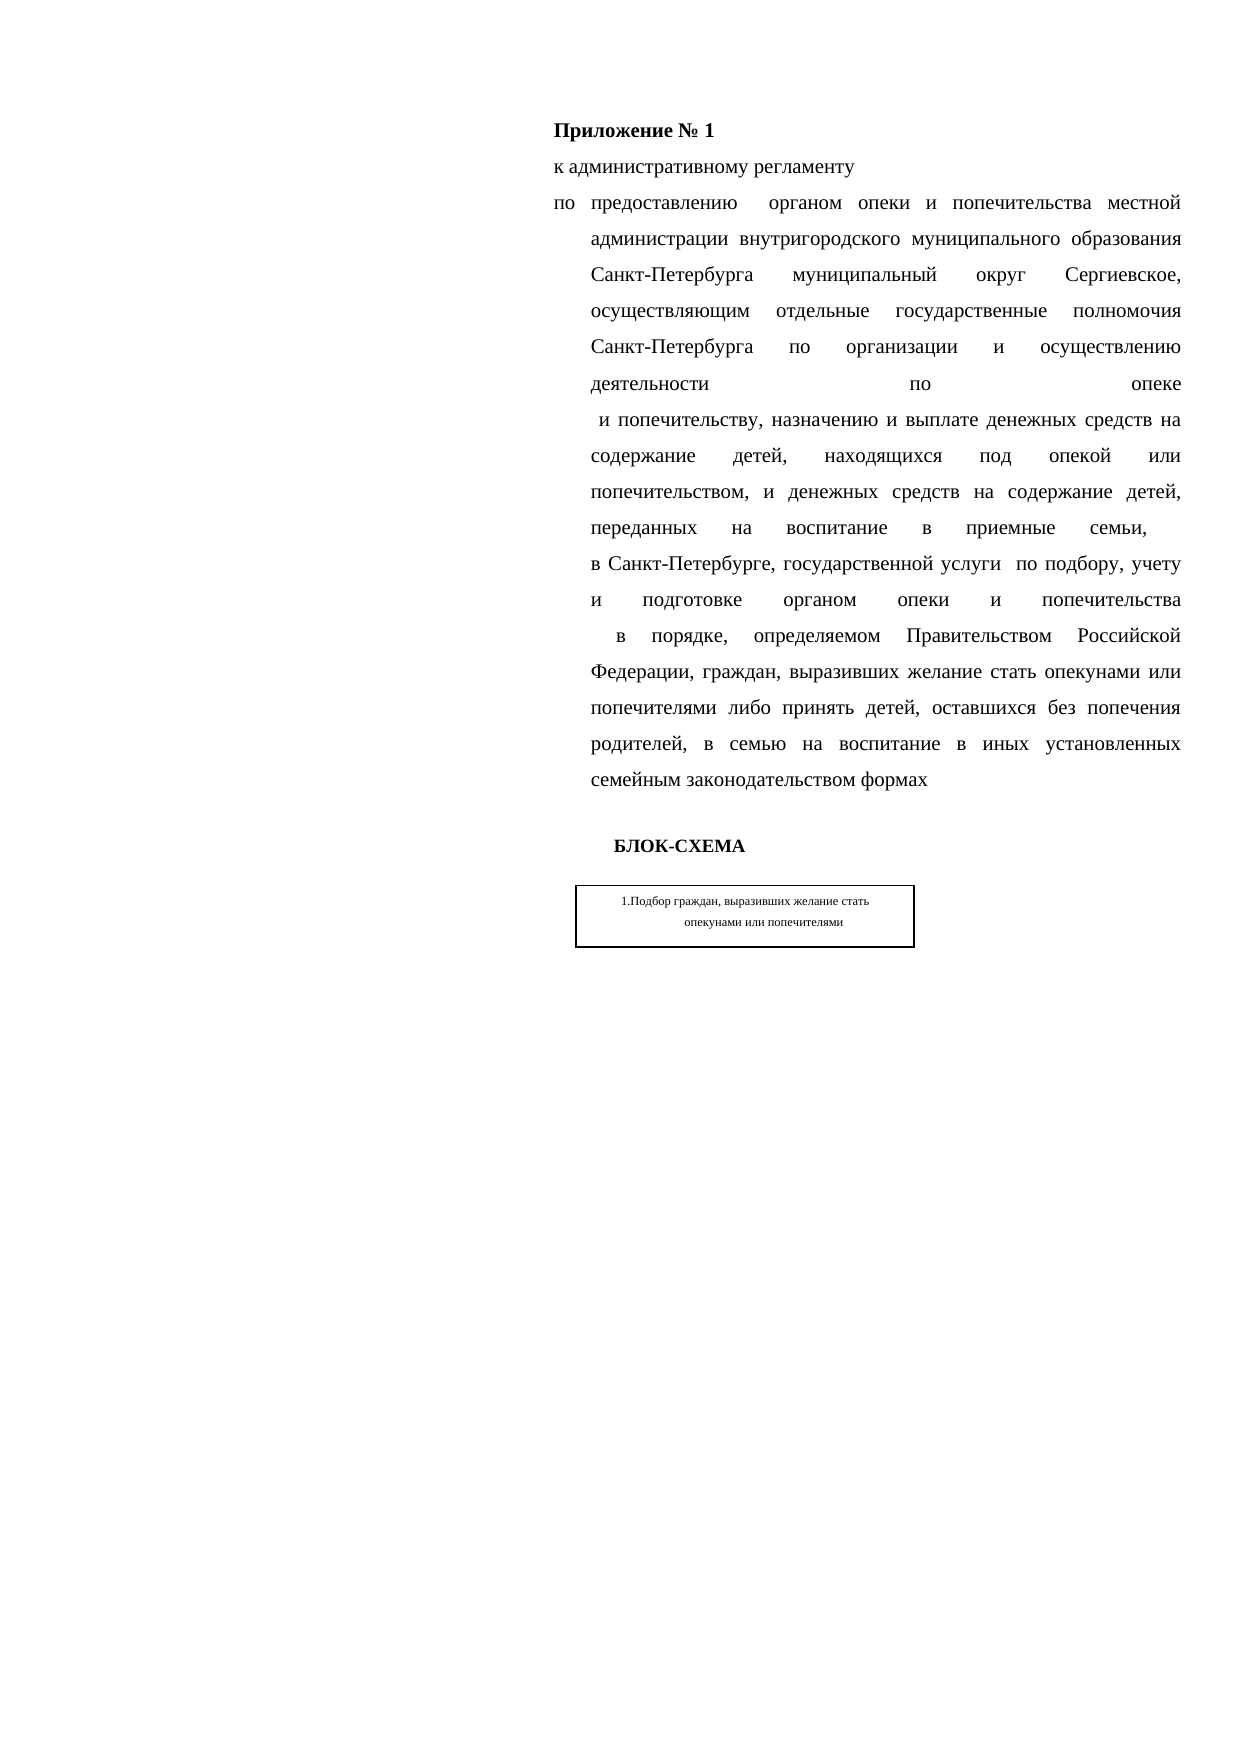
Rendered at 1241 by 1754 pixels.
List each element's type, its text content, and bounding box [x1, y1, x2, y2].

text по предоставлению органом опеки и попечительства местной администрации внутригородского муниципального образования Санкт-Петербурга муниципальный округ Сергиевское, осуществляющим отдельные государственные полномочия Санкт-Петербурга по организации и осуществлению деятельности по опеке и попечительству, назначению и выплате денежных средств на содержание детей, находящихся под опекой или попечительством, и денежных средств на содержание детей, переданных на воспитание в приемные семьи, в Санкт-Петербурге, государственной услуги по подбору, учету и подготовке органом опеки и попечительства в порядке, определяемом Правительством Российской Федерации, граждан, выразивших желание стать опекунами или попечителями либо принять детей, оставшихся без попечения родителей, в семью на воспитание в иных установленных семейным законодательством формах [553, 190, 1182, 791]
text БЛОК-СХЕМА [177, 835, 1182, 857]
text Приложение № 1 [553, 118, 1182, 142]
text к административному регламенту [553, 154, 1182, 178]
